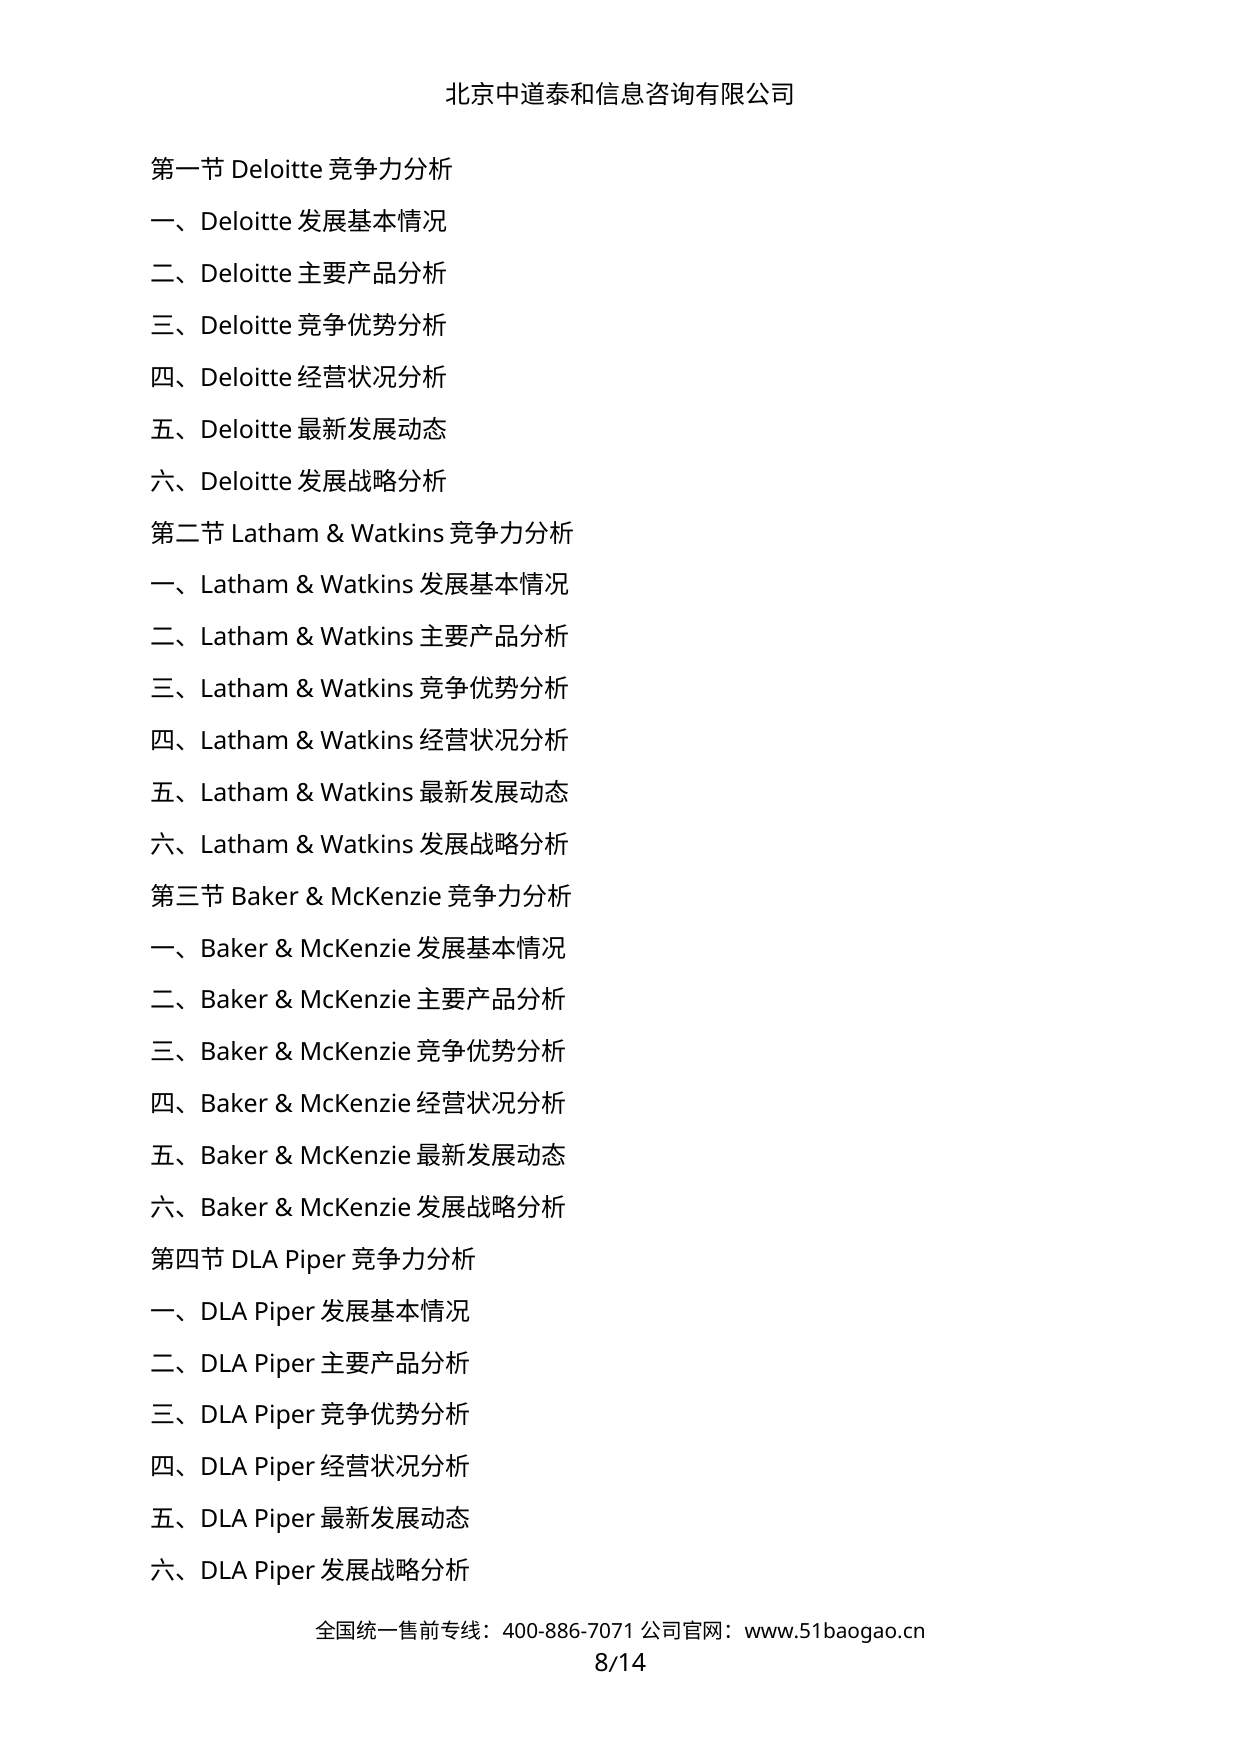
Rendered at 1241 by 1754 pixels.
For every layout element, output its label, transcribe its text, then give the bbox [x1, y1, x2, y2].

text 五、Baker & McKenzie最新发展动态 [150, 1136, 1090, 1172]
text 第三节 Baker & McKenzie竞争力分析 [150, 876, 1090, 912]
text 三、Deloitte竞争优势分析 [150, 306, 1090, 342]
text 三、Latham & Watkins竞争优势分析 [150, 669, 1090, 705]
text 四、Latham & Watkins经营状况分析 [150, 721, 1090, 757]
text 第四节 DLA Piper竞争力分析 [150, 1239, 1090, 1276]
text 一、Baker & McKenzie发展基本情况 [150, 928, 1090, 964]
text 第二节 Latham & Watkins竞争力分析 [150, 513, 1090, 549]
text 三、Baker & McKenzie竞争优势分析 [150, 1032, 1090, 1068]
text 四、Baker & McKenzie经营状况分析 [150, 1084, 1090, 1120]
text 六、Baker & McKenzie发展战略分析 [150, 1187, 1090, 1224]
text 四、DLA Piper经营状况分析 [150, 1447, 1090, 1483]
text 三、DLA Piper竞争优势分析 [150, 1395, 1090, 1431]
text 二、Baker & McKenzie主要产品分析 [150, 980, 1090, 1016]
text 四、Deloitte经营状况分析 [150, 357, 1090, 394]
text 五、Deloitte最新发展动态 [150, 409, 1090, 446]
text 二、Latham & Watkins主要产品分析 [150, 617, 1090, 653]
text 第一节 Deloitte竞争力分析 [150, 150, 1090, 186]
text 一、Deloitte发展基本情况 [150, 202, 1090, 238]
text 五、Latham & Watkins最新发展动态 [150, 772, 1090, 809]
text 五、DLA Piper最新发展动态 [150, 1499, 1090, 1535]
text 六、Deloitte发展战略分析 [150, 461, 1090, 497]
text 一、Latham & Watkins发展基本情况 [150, 565, 1090, 601]
text 二、Deloitte主要产品分析 [150, 254, 1090, 290]
text 一、DLA Piper发展基本情况 [150, 1291, 1090, 1327]
text 六、Latham & Watkins发展战略分析 [150, 824, 1090, 861]
text 二、DLA Piper主要产品分析 [150, 1343, 1090, 1379]
text 六、DLA Piper发展战略分析 [150, 1551, 1090, 1587]
